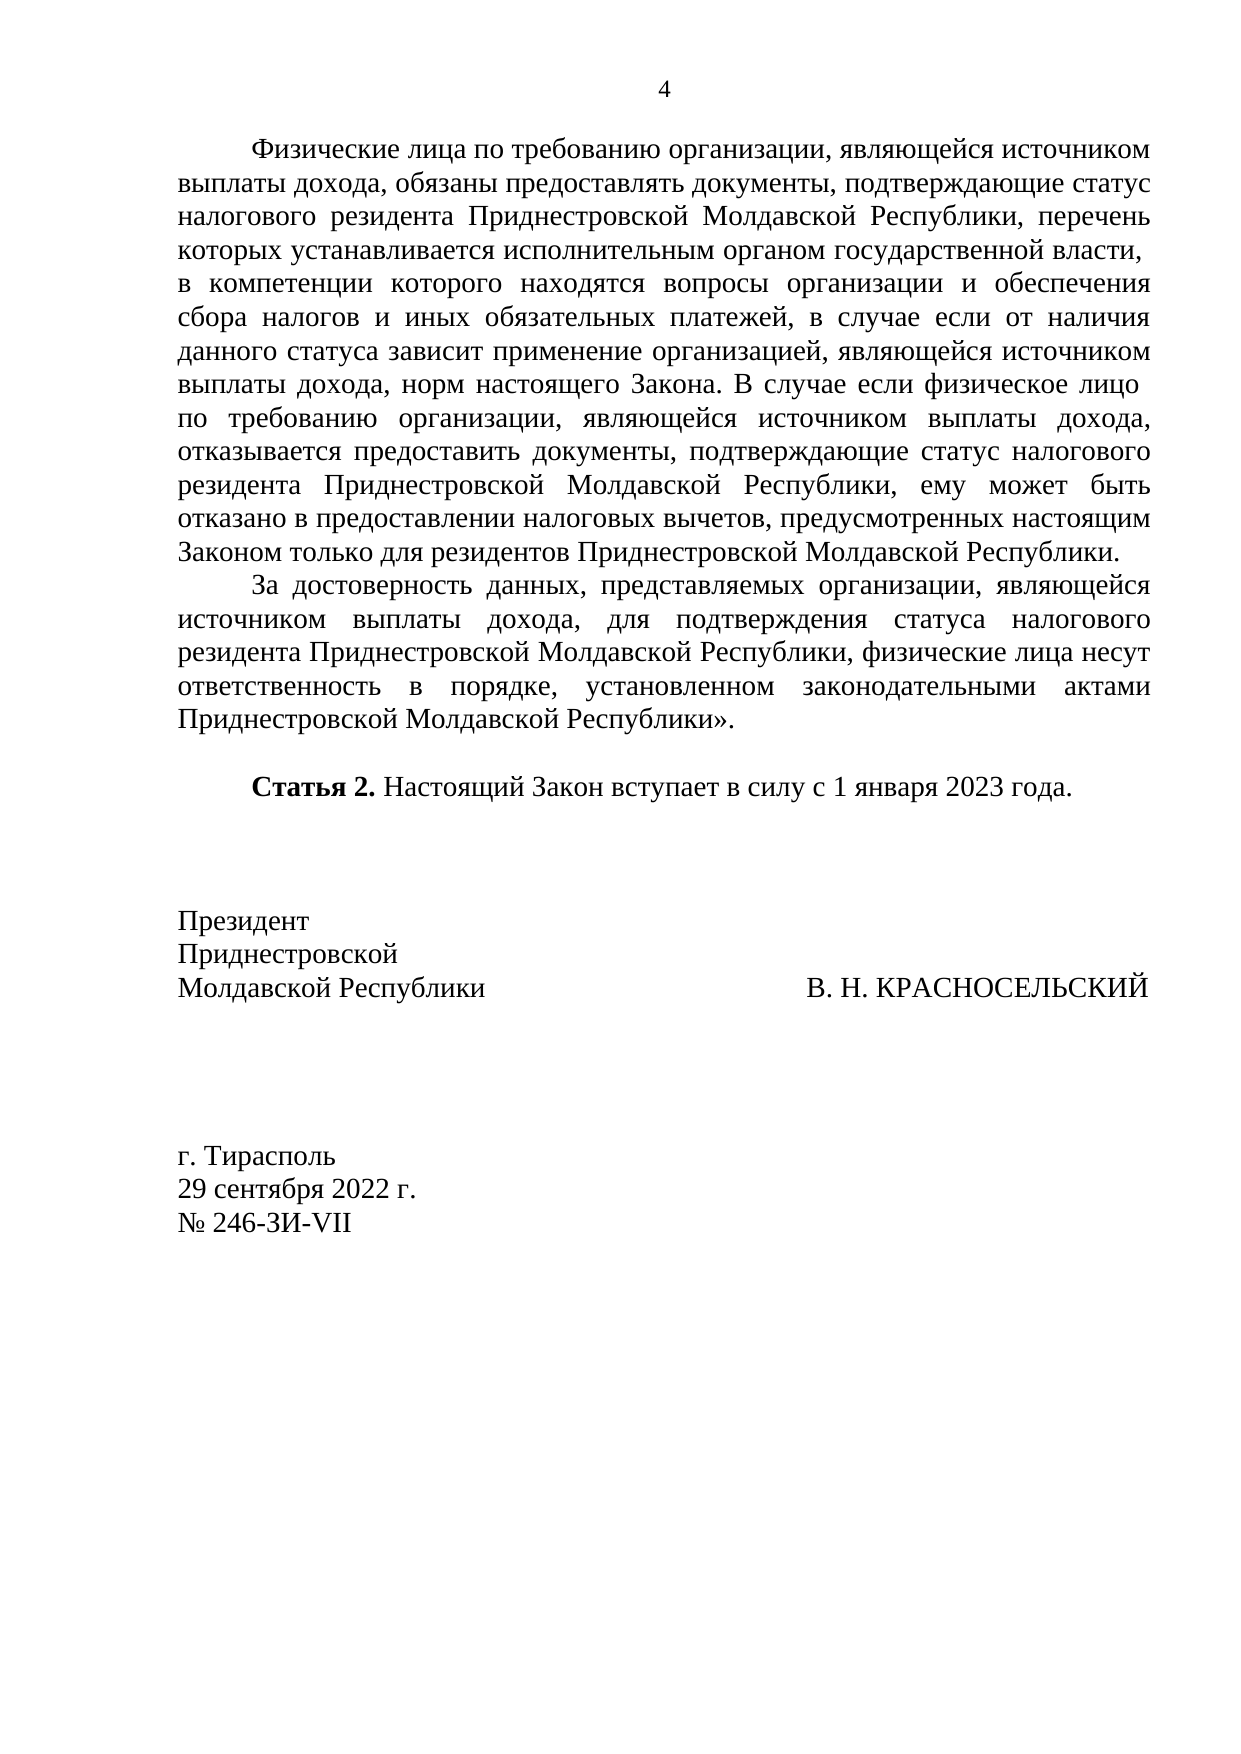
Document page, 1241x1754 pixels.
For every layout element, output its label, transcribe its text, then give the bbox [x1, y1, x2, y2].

text Статья 2. Настоящий Закон вступает в силу с 1 января 2023 года. [177, 769, 1152, 802]
text г. Тирасполь [177, 1138, 1152, 1171]
text За достоверность данных, представляемых организации, являющейся источником выплаты дохода, для подтверждения статуса налогового резидента Приднестровской Молдавской Республики, физические лица несут ответственность в порядке, установленном законодательными актами Приднестровской Молдавской Республики». [177, 567, 1152, 735]
text 29 сентября 2022 г. [177, 1171, 1152, 1205]
text № 246-ЗИ-VII [177, 1205, 1152, 1238]
text Приднестровской [177, 936, 1152, 970]
text Физические лица по требованию организации, являющейся источником выплаты дохода, обязаны предоставлять документы, подтверждающие статус налогового резидента Приднестровской Молдавской Республики, перечень которых устанавливается исполнительным органом государственной власти, в компетенции которого находятся вопросы организации и обеспечения сбора налогов и иных обязательных платежей, в случае если от наличия данного статуса зависит применение организацией, являющейся источником выплаты дохода, норм настоящего Закона. В случае если физическое лицо по требованию организации, являющейся источником выплаты дохода, отказывается предоставить документы, подтверждающие статус налогового резидента Приднестровской Молдавской Республики, ему может быть отказано в предоставлении налоговых вычетов, предусмотренных настоящим Законом только для резидентов Приднестровской Молдавской Республики. [177, 131, 1152, 567]
text Молдавской Республики В. Н. КРАСНОСЕЛЬСКИЙ [177, 970, 1152, 1003]
text Президент [177, 903, 1152, 936]
